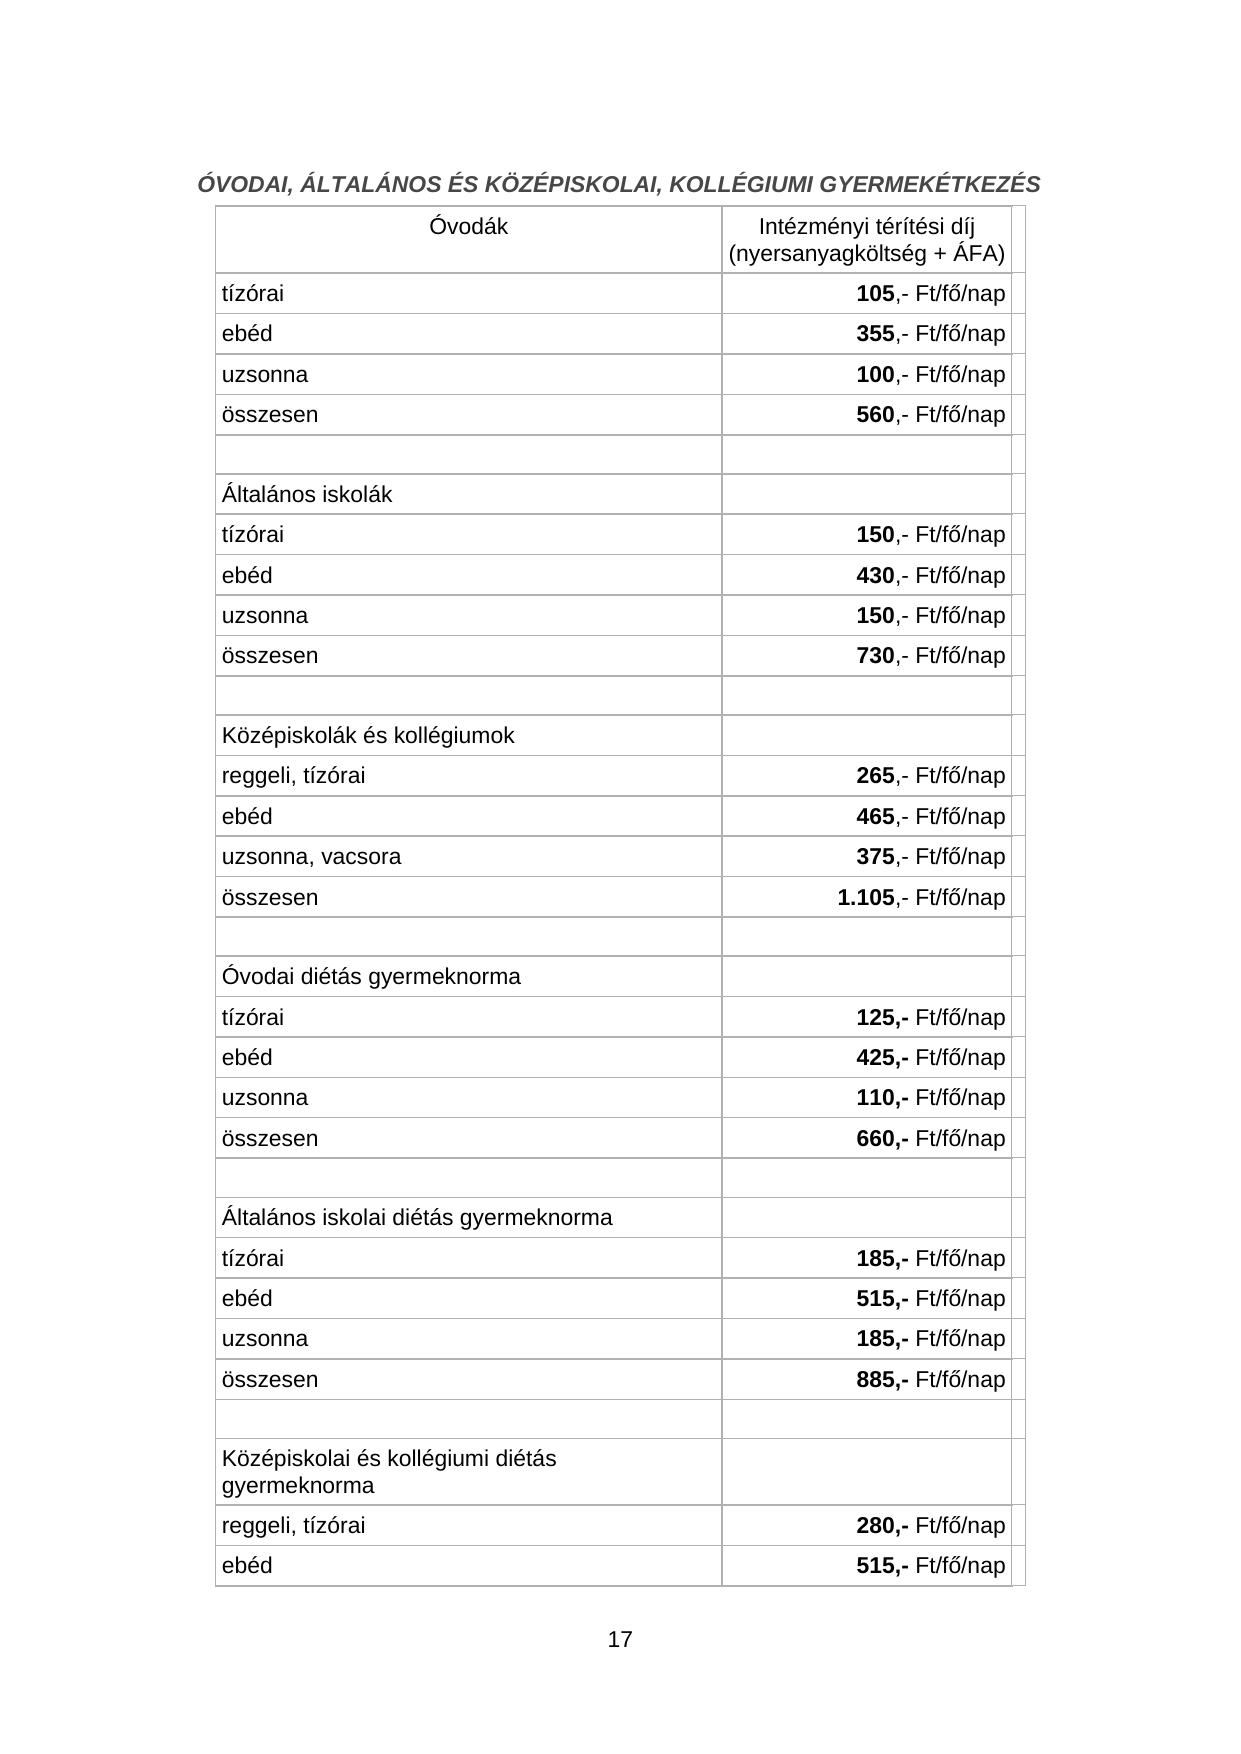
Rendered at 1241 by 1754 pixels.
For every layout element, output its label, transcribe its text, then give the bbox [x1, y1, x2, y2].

table_header [1012, 206, 1025, 272]
table_cell [1012, 435, 1025, 473]
table_cell [1012, 1078, 1025, 1117]
table_cell [723, 475, 1011, 513]
table_cell [1012, 1238, 1025, 1277]
table_cell 150,- Ft/fő/nap [723, 596, 1011, 634]
table_cell 355,- Ft/fő/nap [723, 314, 1011, 353]
table_cell [216, 1400, 721, 1437]
table_cell 100,- Ft/fő/nap [723, 355, 1011, 393]
table_cell [1012, 836, 1025, 876]
table_cell összesen [216, 1360, 721, 1398]
table_cell [216, 918, 721, 955]
table_cell összesen [216, 1118, 721, 1157]
table_cell [1012, 1505, 1025, 1545]
table_cell [1012, 756, 1025, 795]
table_cell [723, 716, 1011, 754]
table_cell tízórai [216, 515, 721, 554]
table_header Óvodák [216, 207, 721, 272]
table_cell 125,- Ft/fő/nap [723, 997, 1011, 1036]
table_cell [1012, 1359, 1025, 1398]
table_cell reggeli, tízórai [216, 1506, 721, 1545]
table_cell 375,- Ft/fő/nap [723, 837, 1011, 876]
table_cell [723, 436, 1011, 473]
table_cell [1012, 1400, 1025, 1437]
table_cell uzsonna [216, 1319, 721, 1358]
table_cell [1012, 273, 1025, 313]
table_cell [1012, 877, 1025, 916]
table_cell [1012, 314, 1025, 353]
table_cell 515,- Ft/fő/nap [723, 1546, 1011, 1585]
table_cell [1012, 354, 1025, 393]
table_cell [723, 1159, 1011, 1196]
table_cell 730,- Ft/fő/nap [723, 636, 1011, 675]
table_cell [723, 1439, 1011, 1504]
table_cell [1012, 636, 1025, 675]
table_cell [723, 957, 1011, 996]
table_cell 110,- Ft/fő/nap [723, 1078, 1011, 1117]
table_cell [1012, 796, 1025, 835]
table_cell 430,- Ft/fő/nap [723, 555, 1011, 594]
table_cell [1012, 1439, 1025, 1504]
table_cell Középiskolai és kollégiumi diétás gyermeknorma [216, 1439, 721, 1504]
table_cell Középiskolák és kollégiumok [216, 716, 721, 754]
table_cell [1012, 997, 1025, 1036]
table_cell [1012, 1037, 1025, 1076]
table_header Intézményi térítési díj (nyersanyagköltség + ÁFA) [723, 207, 1011, 272]
table_cell ebéd [216, 1279, 721, 1318]
table_cell [216, 436, 721, 473]
table_cell [1012, 595, 1025, 634]
table_cell [723, 918, 1011, 955]
text ÓVODAI, ÁLTALÁNOS ÉS KÖZÉPISKOLAI, KOLLÉGIUMI GYERMEKÉTKEZÉS [148, 148, 1093, 198]
table_cell 1.105,- Ft/fő/nap [723, 877, 1011, 916]
table_cell [1012, 514, 1025, 554]
table_cell ebéd [216, 797, 721, 835]
table_cell összesen [216, 395, 721, 434]
table_cell uzsonna [216, 596, 721, 634]
table_cell 425,- Ft/fő/nap [723, 1038, 1011, 1076]
table_cell ebéd [216, 1038, 721, 1076]
table_cell reggeli, tízórai [216, 756, 721, 795]
table_cell uzsonna [216, 355, 721, 393]
table_cell 185,- Ft/fő/nap [723, 1319, 1011, 1358]
table_cell ebéd [216, 555, 721, 594]
table_cell 265,- Ft/fő/nap [723, 756, 1011, 795]
table_cell Általános iskolai diétás gyermeknorma [216, 1198, 721, 1237]
table_cell [1012, 1118, 1025, 1157]
table_cell [723, 1198, 1011, 1237]
table_cell [723, 1400, 1011, 1437]
table_cell [1012, 1546, 1025, 1585]
table_cell összesen [216, 636, 721, 675]
table_cell 515,- Ft/fő/nap [723, 1279, 1011, 1318]
table_cell uzsonna [216, 1078, 721, 1117]
table_cell [1012, 917, 1025, 955]
table_cell [1012, 1158, 1025, 1196]
table_cell [1012, 1278, 1025, 1318]
table_cell Óvodai diétás gyermeknorma [216, 957, 721, 996]
table_cell [1012, 676, 1025, 714]
table_cell tízórai [216, 274, 721, 313]
table_cell 660,- Ft/fő/nap [723, 1118, 1011, 1157]
table_cell [1012, 474, 1025, 513]
table_cell 280,- Ft/fő/nap [723, 1506, 1011, 1545]
table_cell összesen [216, 877, 721, 916]
table_cell tízórai [216, 997, 721, 1036]
table_cell 465,- Ft/fő/nap [723, 797, 1011, 835]
table_cell [1012, 1319, 1025, 1358]
table_cell [1012, 395, 1025, 434]
table_cell 560,- Ft/fő/nap [723, 395, 1011, 434]
table_cell 885,- Ft/fő/nap [723, 1360, 1011, 1398]
table_cell ebéd [216, 314, 721, 353]
table_cell [1012, 715, 1025, 754]
table_cell [216, 677, 721, 714]
table_cell 150,- Ft/fő/nap [723, 515, 1011, 554]
table_cell [1012, 555, 1025, 594]
table_cell 105,- Ft/fő/nap [723, 274, 1011, 313]
table_cell [1012, 956, 1025, 996]
table_cell uzsonna, vacsora [216, 837, 721, 876]
table_cell [723, 677, 1011, 714]
table_cell ebéd [216, 1546, 721, 1585]
table_cell [216, 1159, 721, 1196]
table_cell tízórai [216, 1238, 721, 1277]
table_cell Általános iskolák [216, 475, 721, 513]
table_cell [1012, 1198, 1025, 1237]
table_cell 185,- Ft/fő/nap [723, 1238, 1011, 1277]
